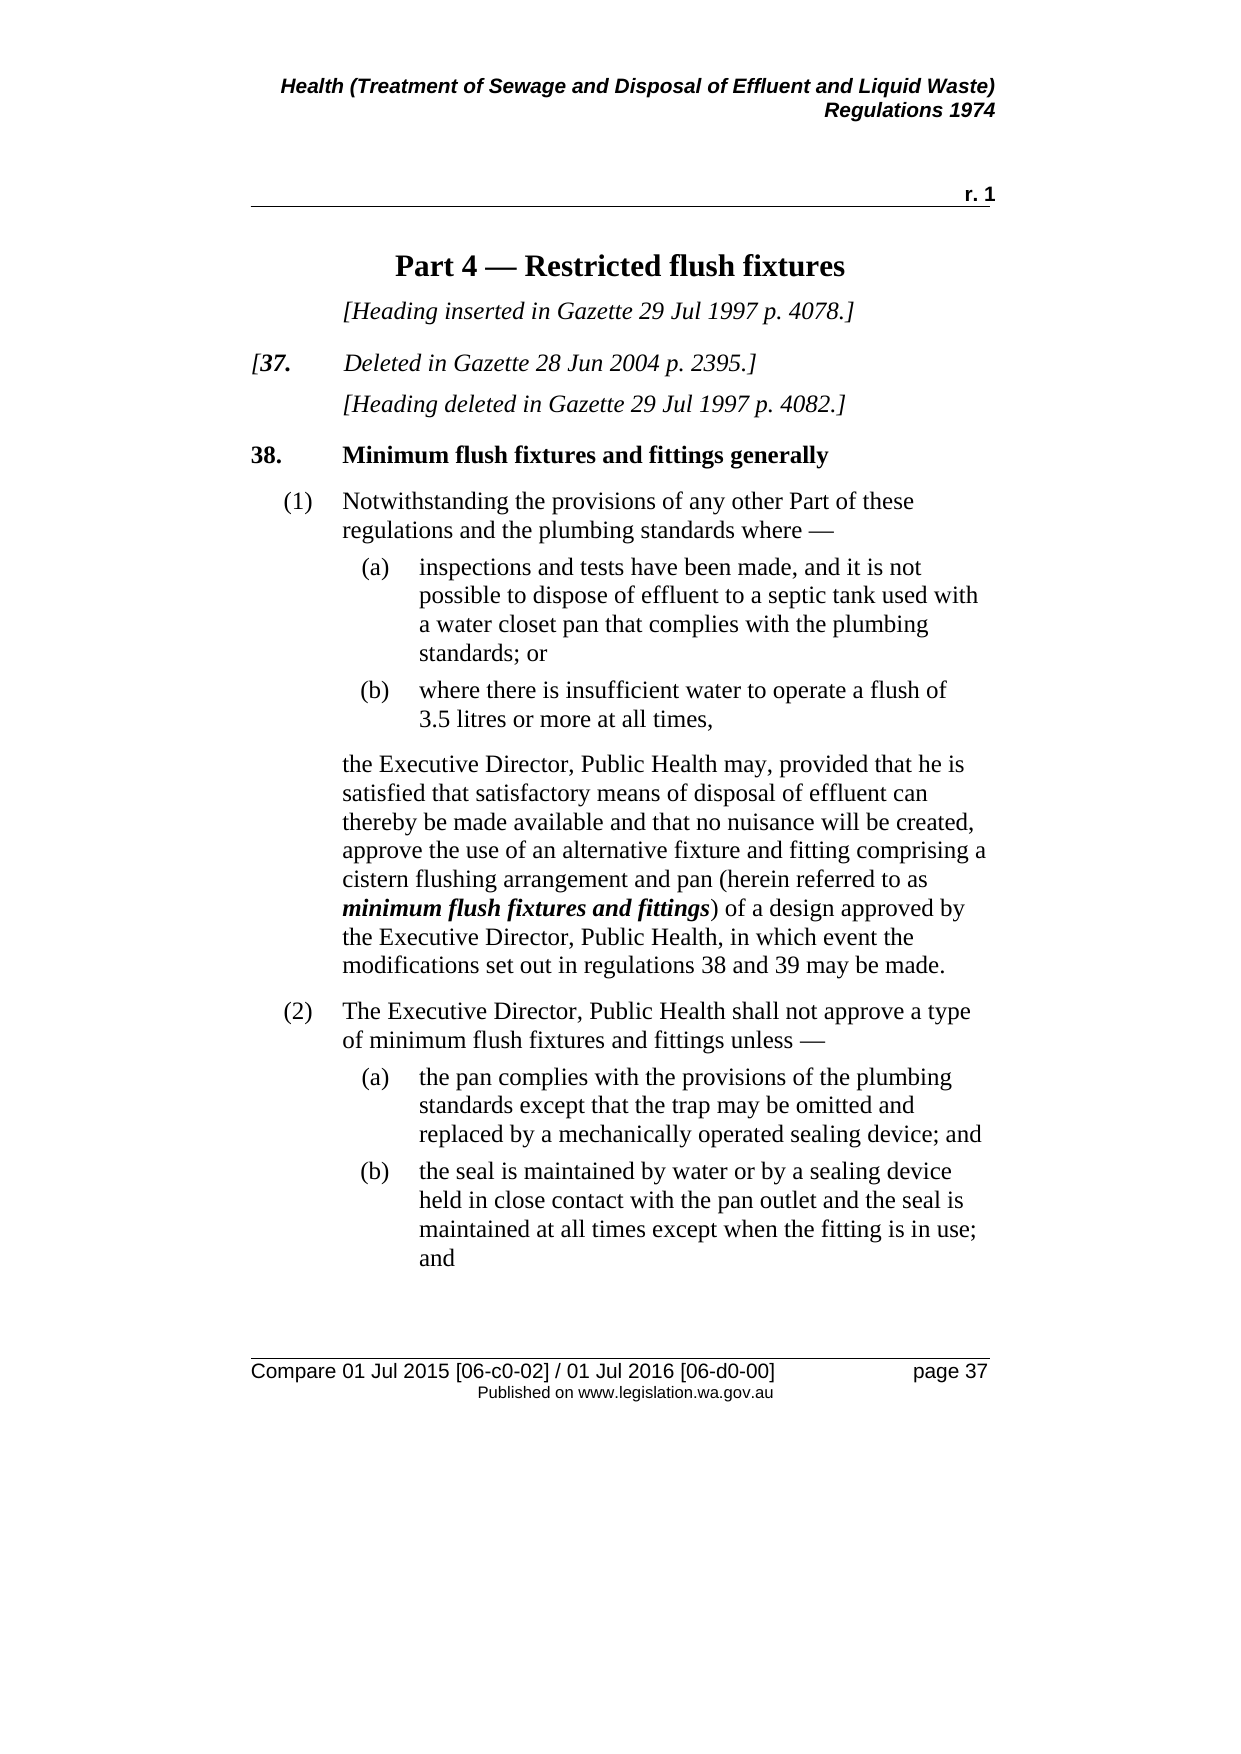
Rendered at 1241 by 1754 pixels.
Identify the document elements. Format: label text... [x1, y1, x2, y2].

subtitle [Heading inserted in Gazette 29 Jul 1997 p. 4078.] [251, 296, 990, 325]
subtitle [Heading deleted in Gazette 29 Jul 1997 p. 4082.] [251, 389, 990, 418]
text the Executive Director, Public Health may, provided that he is satisfied that satisfactory means of disposal of effluent can thereby be made available and that no nuisance will be created, approve the use of an alternative fixture and fitting comprising a cistern flushing arrangement and pan (herein referred to as minimum flush fixtures and fittings) of a design approved by the Executive Director, Public Health, in which event the modifications set out in regulations 38 and 39 may be made. [251, 749, 990, 979]
text (1) Notwithstanding the provisions of any other Part of these regulations and the plumbing standards where — [251, 486, 990, 543]
text (a) inspections and tests have been made, and it is not possible to dispose of effluent to a septic tank used with a water closet pan that complies with the plumbing standards; or [251, 552, 990, 667]
text (b) the seal is maintained by water or by a sealing device held in close contact with the pan outlet and the seal is maintained at all times except when the fitting is in use; and [251, 1156, 990, 1271]
text (a) the pan complies with the provisions of the plumbing standards except that the trap may be omitted and replaced by a mechanically operated sealing device; and [251, 1062, 990, 1148]
subtitle 38. Minimum flush fixtures and fittings generally [251, 441, 990, 469]
text (b) where there is insufficient water to operate a flush of 3.5 litres or more at all times, [251, 675, 990, 733]
text (2) The Executive Director, Public Health shall not approve a type of minimum flush fixtures and fittings unless — [251, 996, 990, 1053]
text [37. Deleted in Gazette 28 Jun 2004 p. 2395.] [251, 348, 990, 376]
subtitle Part 4 — Restricted flush fixtures [251, 247, 990, 283]
